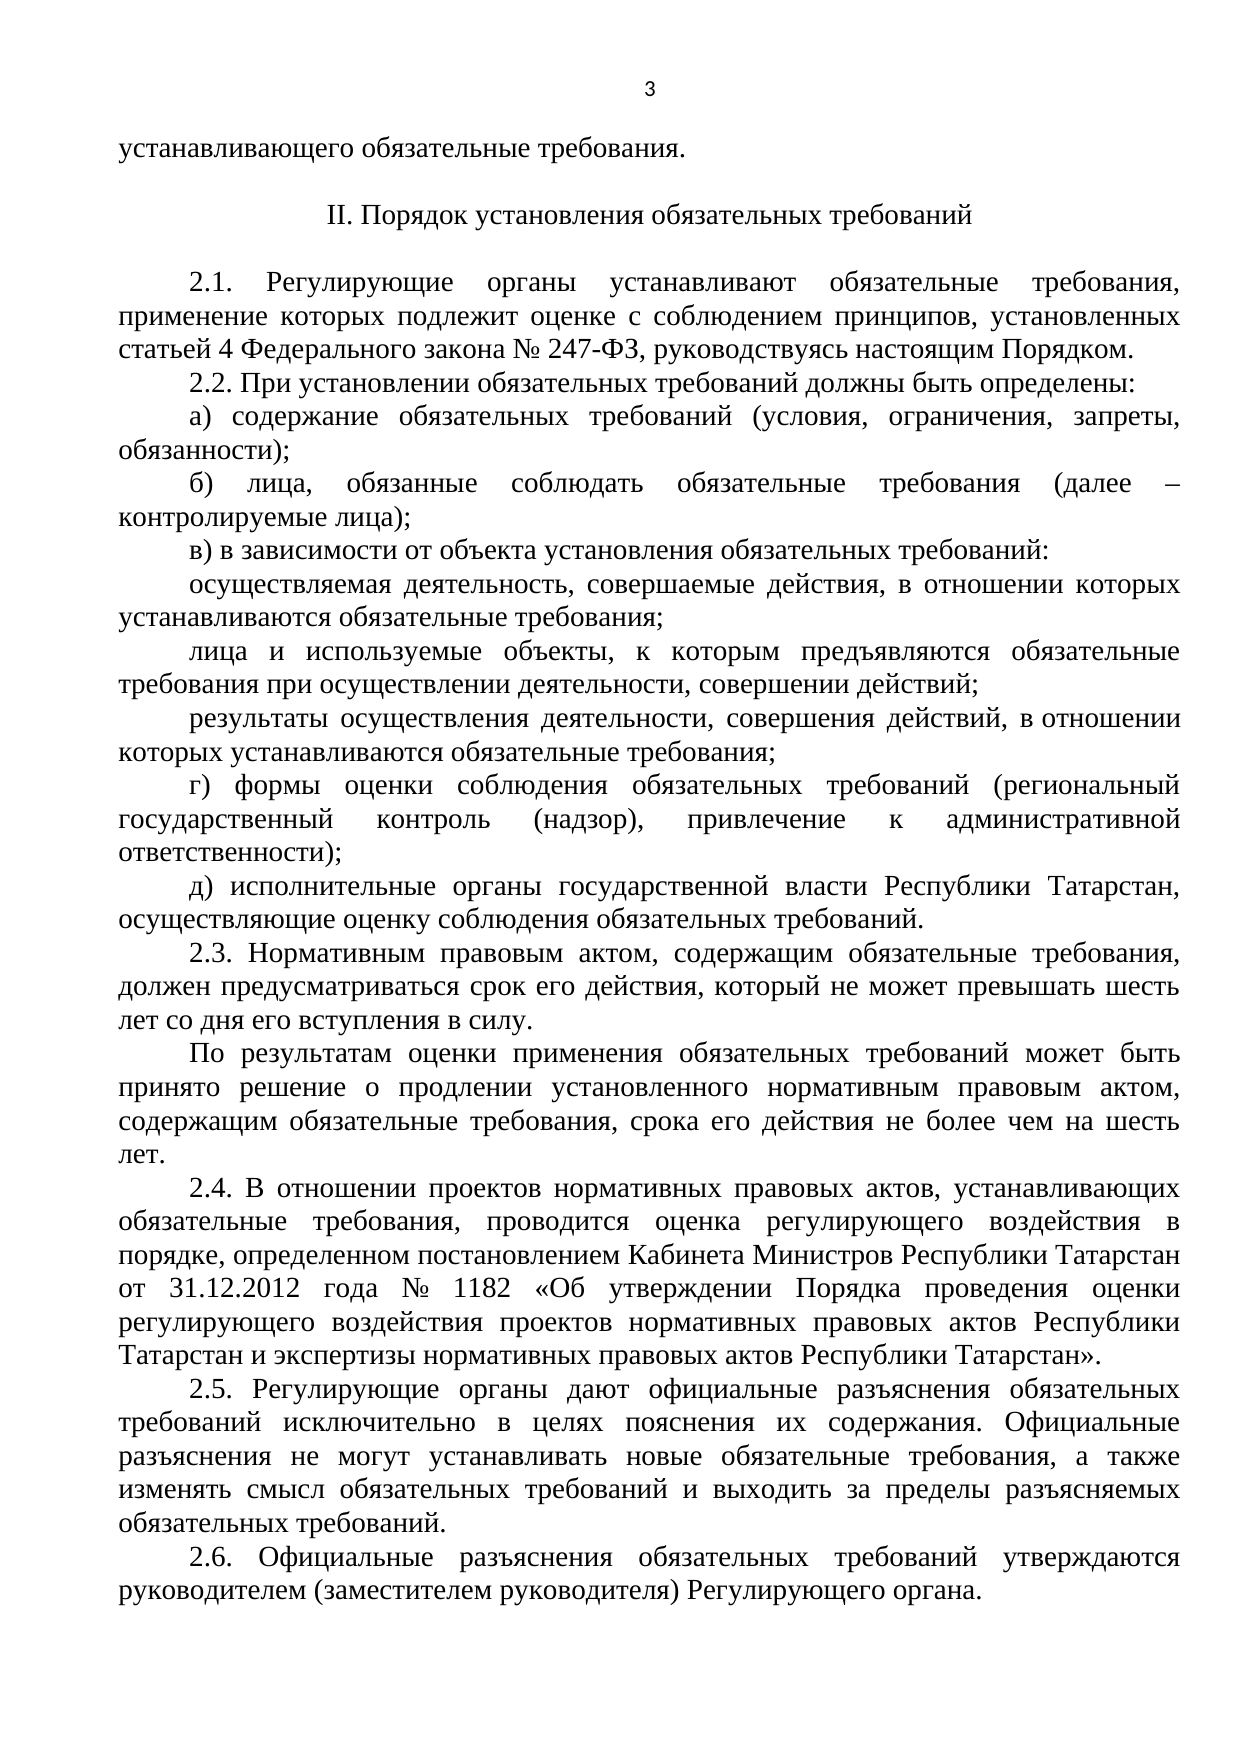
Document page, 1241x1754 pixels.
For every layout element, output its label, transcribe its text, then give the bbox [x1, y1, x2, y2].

text результаты осуществления деятельности, совершения действий, в отношении которых устанавливаются обязательные требования; [118, 700, 1181, 767]
text а) содержание обязательных требований (условия, ограничения, запреты, обязанности); [118, 398, 1181, 465]
text б) лица, обязанные соблюдать обязательные требования (далее – контролируемые лица); [118, 465, 1181, 532]
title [118, 130, 1181, 163]
text 2.3. Нормативным правовым актом, содержащим обязательные требования, должен предусматриваться срок его действия, который не может превышать шесть лет со дня его вступления в силу. [118, 935, 1181, 1036]
text По результатам оценки применения обязательных требований может быть принято решение о продлении установленного нормативным правовым актом, содержащим обязательные требования, срока его действия не более чем на шесть лет. [118, 1036, 1181, 1170]
text в) в зависимости от объекта установления обязательных требований: [118, 532, 1181, 566]
text 2.2. При установлении обязательных требований должны быть определены: [118, 365, 1181, 398]
text осуществляемая деятельность, совершаемые действия, в отношении которых устанавливаются обязательные требования; [118, 566, 1181, 633]
text г) формы оценки соблюдения обязательных требований (региональный государственный контроль (надзор), привлечение к административной ответственности); [118, 767, 1181, 868]
text II. Порядок установления обязательных требований [118, 197, 1181, 231]
text 2.1. Регулирующие органы устанавливают обязательные требования, применение которых подлежит оценке с соблюдением принципов, установленных статьей 4 Федерального закона № 247-ФЗ, руководствуясь настоящим Порядком. [118, 264, 1181, 365]
text д) исполнительные органы государственной власти Республики Татарстан, осуществляющие оценку соблюдения обязательных требований. [118, 868, 1181, 935]
text лица и используемые объекты, к которым предъявляются обязательные требования при осуществлении деятельности, совершении действий; [118, 633, 1181, 700]
text 2.5. Регулирующие органы дают официальные разъяснения обязательных требований исключительно в целях пояснения их содержания. Официальные разъяснения не могут устанавливать новые обязательные требования, а также изменять смысл обязательных требований и выходить за пределы разъясняемых обязательных требований. [118, 1371, 1181, 1539]
text 2.4. В отношении проектов нормативных правовых актов, устанавливающих обязательные требования, проводится оценка регулирующего воздействия в порядке, определенном постановлением Кабинета Министров Республики Татарстан от 31.12.2012 года № 1182 «Об утверждении Порядка проведения оценки регулирующего воздействия проектов нормативных правовых актов Республики Татарстан и экспертизы нормативных правовых актов Республики Татарстан». [118, 1170, 1181, 1371]
text 2.6. Официальные разъяснения обязательных требований утверждаются руководителем (заместителем руководителя) Регулирующего органа. [118, 1539, 1181, 1606]
